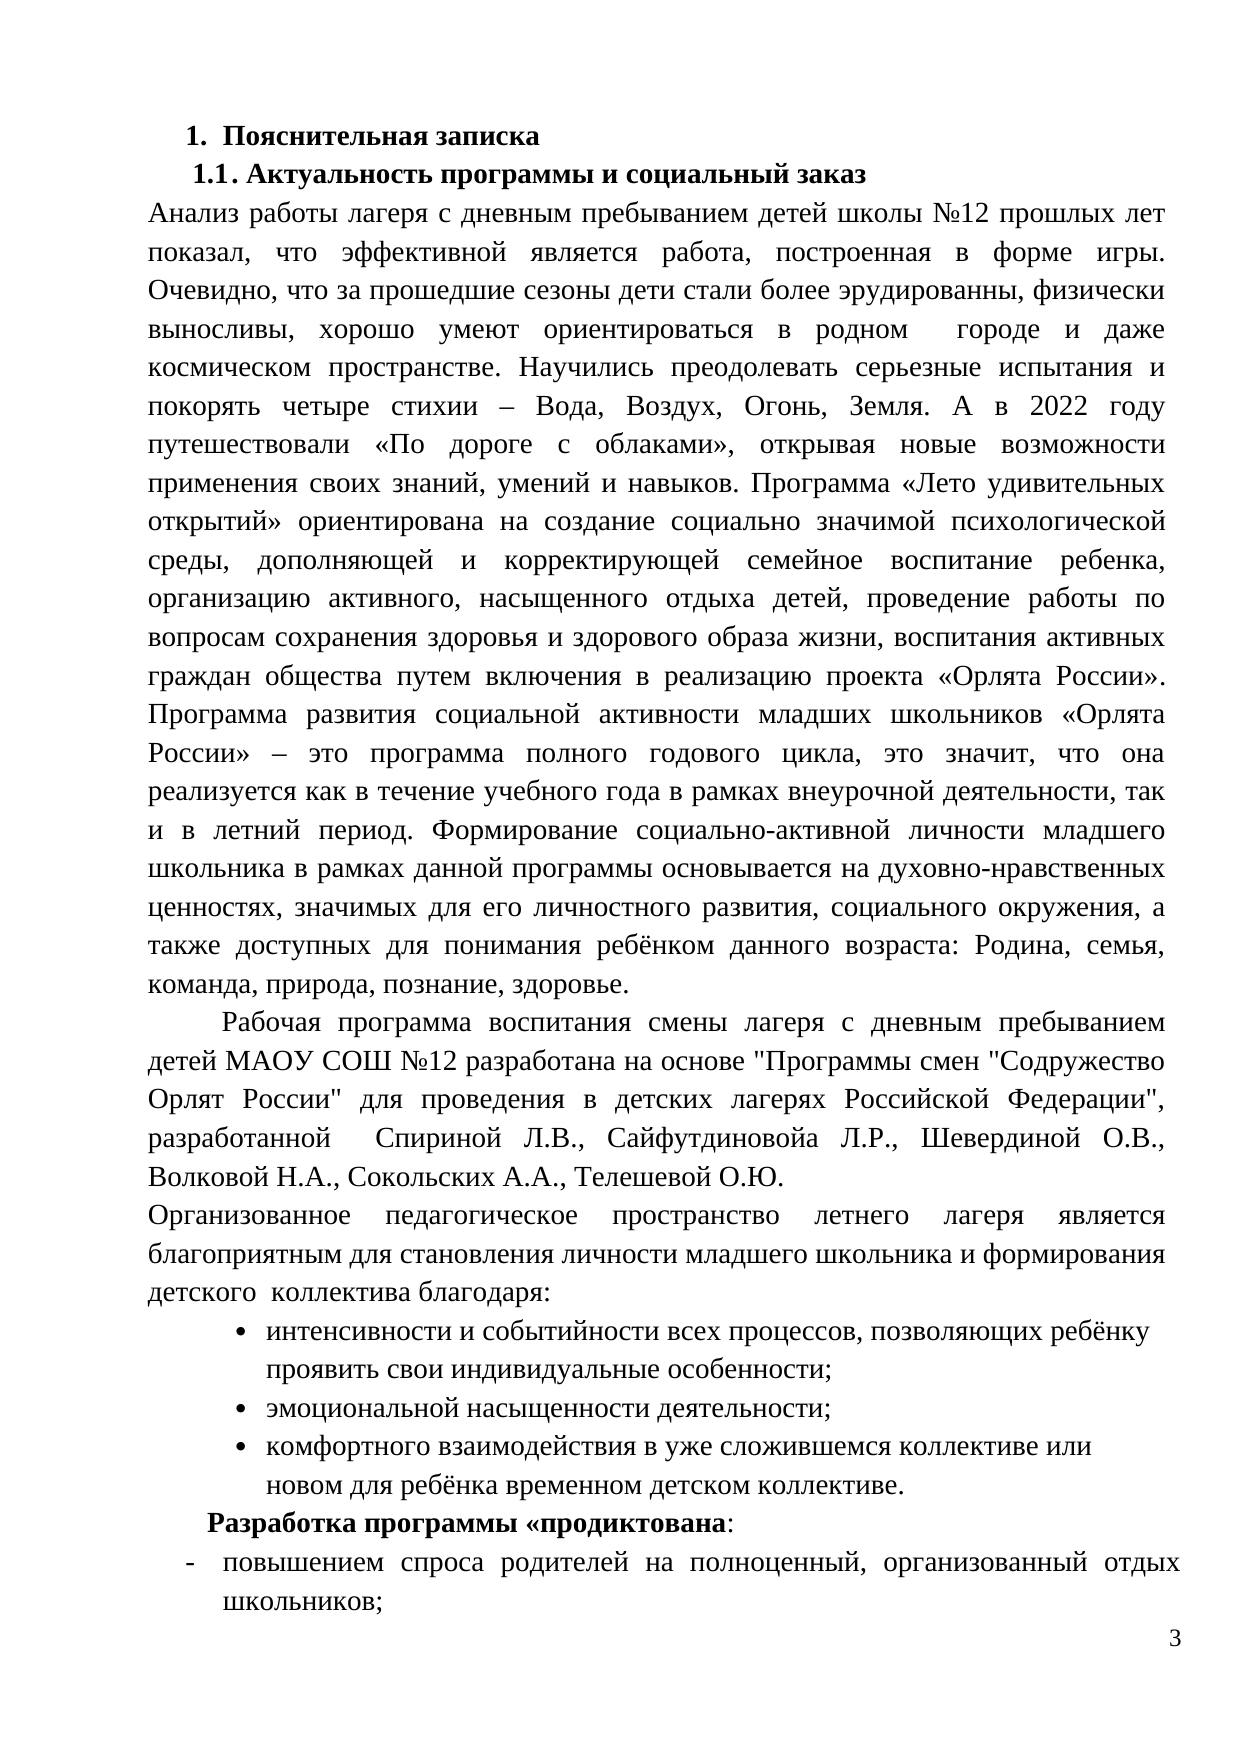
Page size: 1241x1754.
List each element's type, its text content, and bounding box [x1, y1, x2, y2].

text Анализ работы лагеря с дневным пребыванием детей школы №12 прошлых лет показал, что эффективной является работа, построенная в форме игры. Очевидно, что за прошедшие сезоны дети стали более эрудированны, физически выносливы, хорошо умеют ориентироваться в родном городе и даже космическом пространстве. Научились преодолевать серьезные испытания и покорять четыре стихии – Вода, Воздух, Огонь, Земля. А в 2022 году путешествовали «По дороге с облаками», открывая новые возможности применения своих знаний, умений и навыков. Программа «Лето удивительных открытий» ориентирована на создание социально значимой психологической среды, дополняющей и корректирующей семейное воспитание ребенка, организацию активного, насыщенного отдыха детей, проведение работы по вопросам сохранения здоровья и здорового образа жизни, воспитания активных граждан общества путем включения в реализацию проекта «Орлята России». Программа развития социальной активности младших школьников «Орлята России» – это программа полного годового цикла, это значит, что она реализуется как в течение учебного года в рамках внеурочной деятельности, так и в летний период. Формирование социально-активной личности младшего школьника в рамках данной программы основывается на духовно-нравственных ценностях, значимых для его личностного развития, социального окружения, а также доступных для понимания ребёнком данного возраста: Родина, семья, команда, природа, познание, здоровье. [148, 195, 1166, 999]
list Пояснительная записка [185, 118, 1181, 152]
list комфортного взаимодействия в уже сложившемся коллективе или новом для ребёнка временном детском коллективе. [236, 1428, 1166, 1501]
list эмоциональной насыщенности деятельности; [236, 1390, 1166, 1423]
text Разработка программы «продиктована: [148, 1506, 1181, 1539]
list . Актуальность программы и социальный заказ [192, 157, 1181, 190]
list повышением спроса родителей на полноценный, организованный отдых школьников; [185, 1544, 1181, 1616]
text Организованное педагогическое пространство летнего лагеря является благоприятным для становления личности младшего школьника и формирования детского коллектива благодаря: [148, 1197, 1166, 1308]
text Рабочая программа воспитания смены лагеря с дневным пребыванием детей МАОУ СОШ №12 разработана на основе "Программы смен "Содружество Орлят России" для проведения в детских лагерях Российской Федерации", разработанной Спириной Л.В., Сайфутдиновойа Л.Р., Шевердиной О.В., Волковой Н.А., Сокольских А.А., Телешевой О.Ю. [148, 1004, 1166, 1192]
list интенсивности и событийности всех процессов, позволяющих ребёнку проявить свои индивидуальные особенности; [236, 1313, 1166, 1385]
